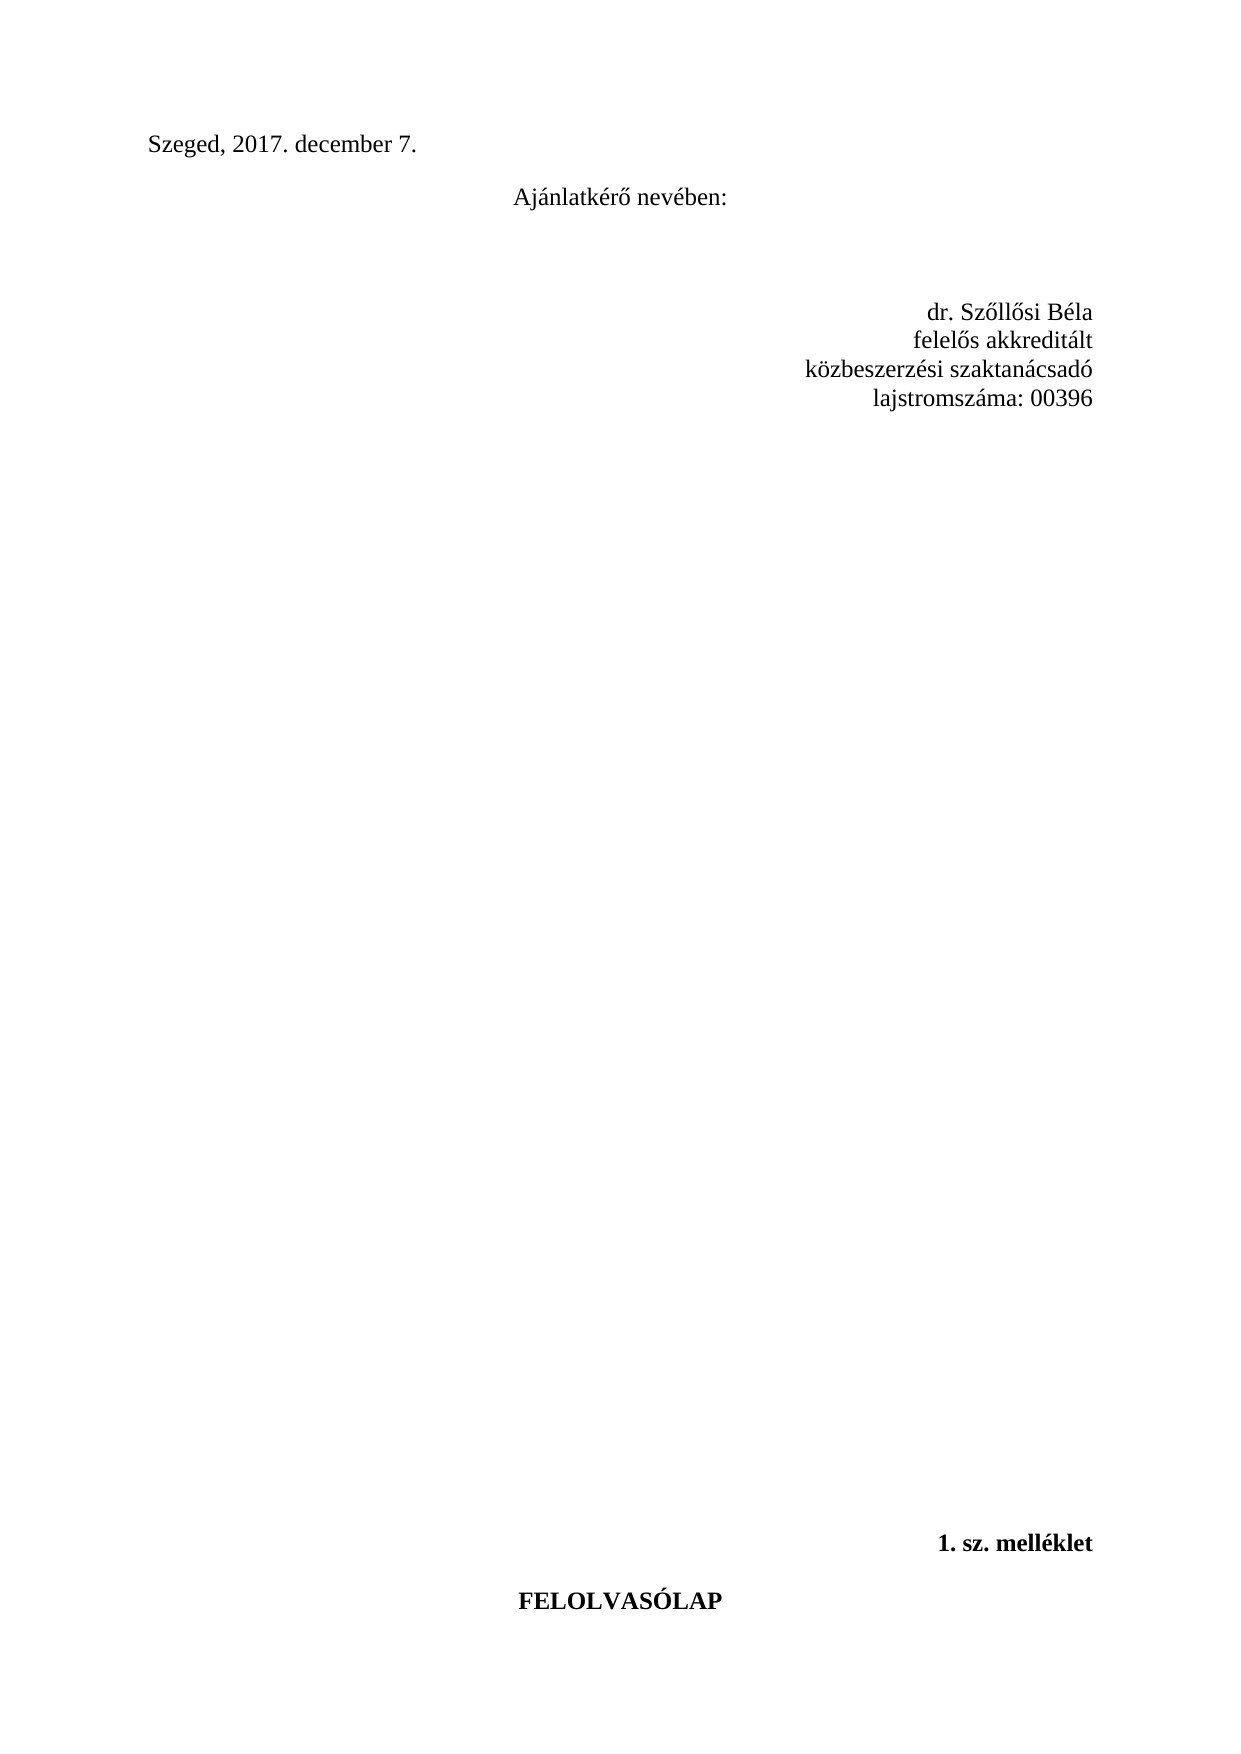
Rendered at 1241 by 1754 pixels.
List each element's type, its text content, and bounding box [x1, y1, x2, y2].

text Szeged, 2017. december 7. [148, 129, 1063, 158]
text közbeszerzési szaktanácsadó [516, 354, 1093, 383]
subtitle Felolvasólap [148, 1586, 1093, 1614]
text dr. Szőllősi Béla [148, 297, 1093, 326]
text Ajánlatkérő nevében: [148, 182, 1093, 211]
text lajstromszáma: 00396 [148, 383, 1093, 412]
subtitle 1. sz. melléklet [148, 1528, 1093, 1557]
text felelős akkreditált [516, 326, 1093, 354]
